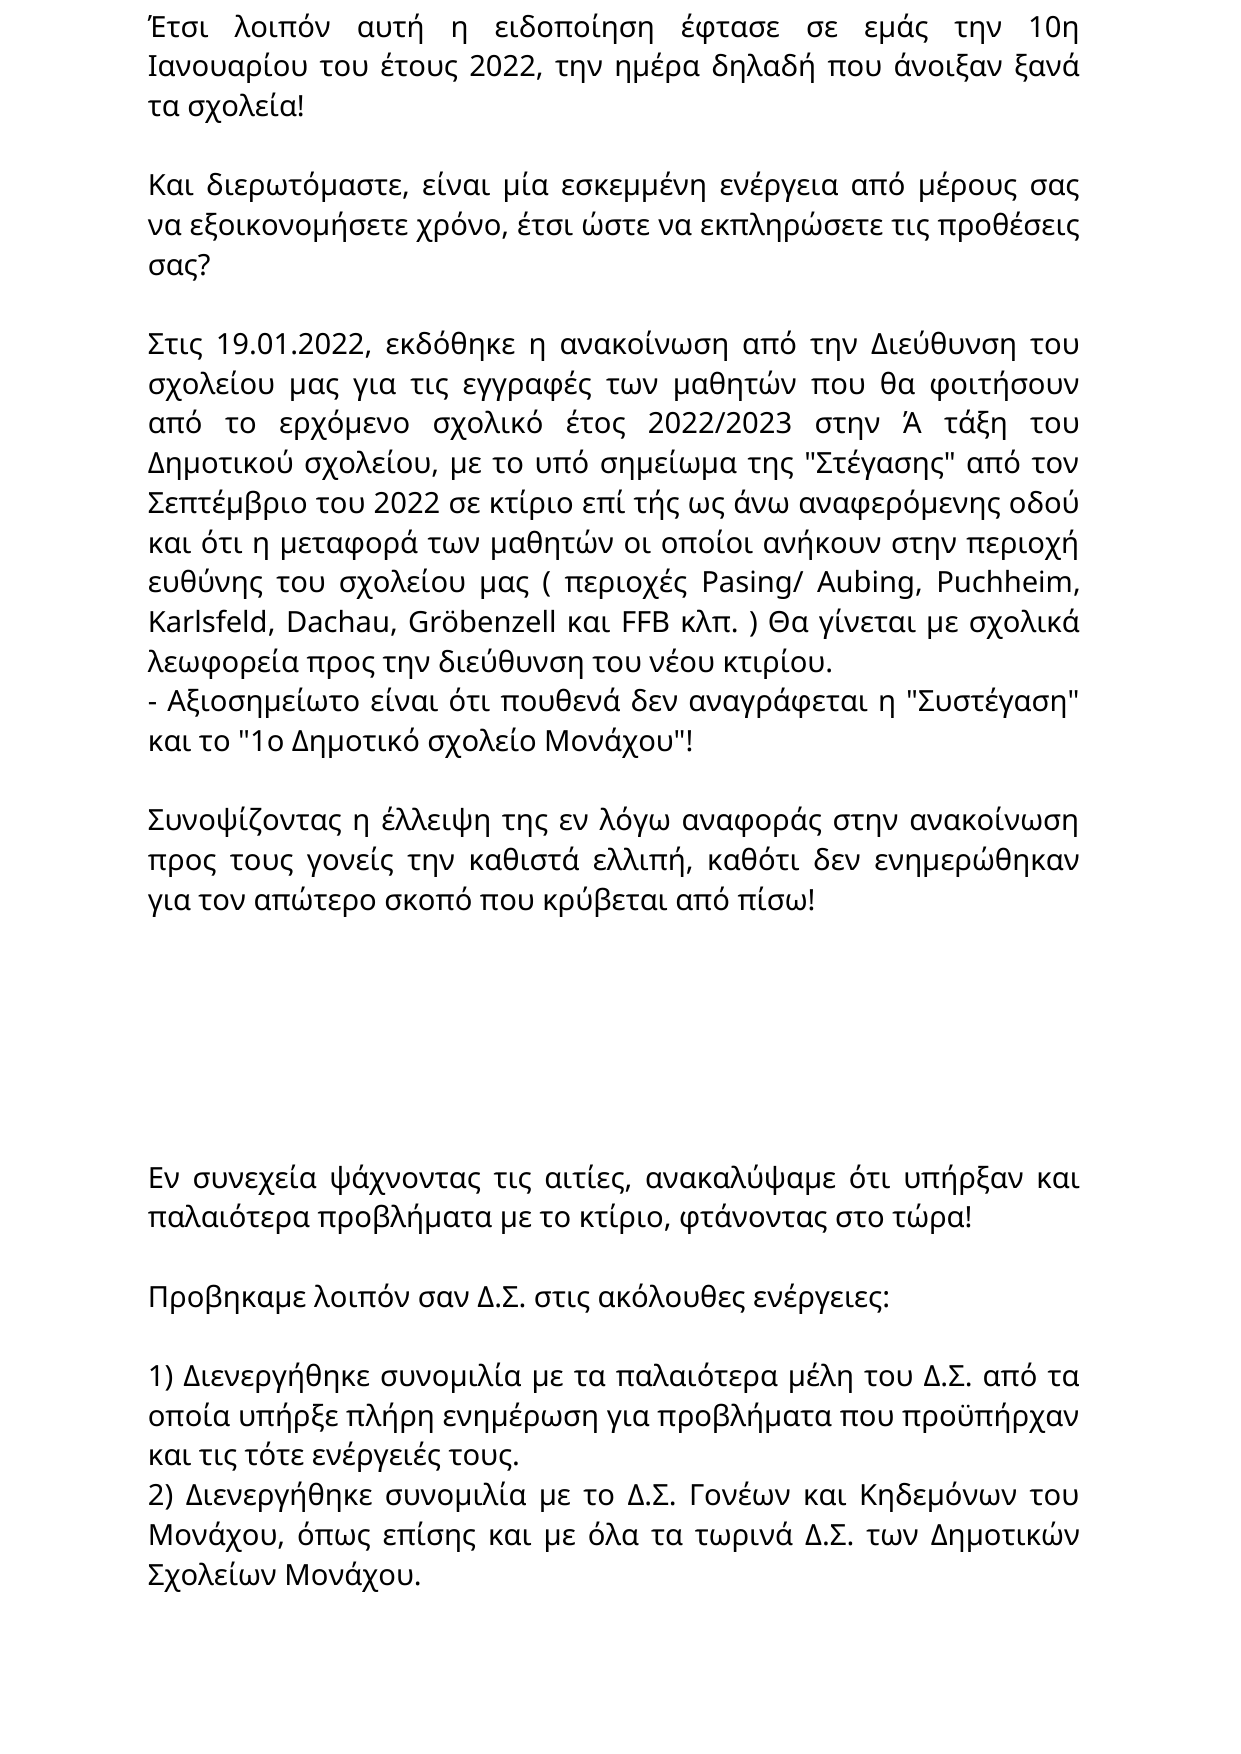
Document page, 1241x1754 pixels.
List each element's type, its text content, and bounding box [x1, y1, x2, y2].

text Στις 19.01.2022, εκδόθηκε η ανακοίνωση από την Διεύθυνση του σχολείου μας για τις εγγραφές των μαθητών που θα φοιτήσουν από το ερχόμενο σχολικό έτος 2022/2023 στην Ά τάξη του Δημοτικού σχολείου, με το υπό σημείωμα της "Στέγασης" από τον Σεπτέμβριο του 2022 σε κτίριο επί τής ως άνω αναφερόμενης οδού και ότι η μεταφορά των μαθητών οι οποίοι ανήκουν στην περιοχή ευθύνης του σχολείου μας ( περιοχές Pasing/ Aubing, Puchheim, Karlsfeld, Dachau, Gröbenzell και FFB κλπ. ) Θα γίνεται με σχολικά λεωφορεία προς την διεύθυνση του νέου κτιρίου. [148, 323, 1081, 681]
text 1) Διενεργήθηκε συνομιλία με τα παλαιότερα μέλη του Δ.Σ. από τα οποία υπήρξε πλήρη ενημέρωση για προβλήματα που προϋπήρχαν και τις τότε ενέργειές τους. [148, 1355, 1081, 1474]
text Και διερωτόμαστε, είναι μία εσκεμμένη ενέργεια από μέρους σας να εξοικονομήσετε χρόνο, έτσι ώστε να εκπληρώσετε τις προθέσεις σας? [148, 165, 1081, 284]
text Εν συνεχεία ψάχνοντας τις αιτίες, ανακαλύψαμε ότι υπήρξαν και παλαιότερα προβλήματα με το κτίριο, φτάνοντας στο τώρα! [148, 1157, 1081, 1236]
text - Αξιοσημείωτο είναι ότι πουθενά δεν αναγράφεται η "Συστέγαση" και το "1ο Δημοτικό σχολείο Μονάχου"! [148, 681, 1081, 760]
text Προβηκαμε λοιπόν σαν Δ.Σ. στις ακόλουθες ενέργειες: [148, 1276, 1081, 1316]
text Έτσι λοιπόν αυτή η ειδοποίηση έφτασε σε εμάς την 10η Ιανουαρίου του έτους 2022, την ημέρα δηλαδή που άνοιξαν ξανά τα σχολεία! [148, 6, 1081, 125]
text Συνοψίζοντας η έλλειψη της εν λόγω αναφοράς στην ανακοίνωση προς τους γονείς την καθιστά ελλιπή, καθότι δεν ενημερώθηκαν για τον απώτερο σκοπό που κρύβεται από πίσω! [148, 800, 1081, 919]
text 2) Διενεργήθηκε συνομιλία με το Δ.Σ. Γονέων και Κηδεμόνων του Μονάχου, όπως επίσης και με όλα τα τωρινά Δ.Σ. των Δημοτικών Σχολείων Μονάχου. [148, 1474, 1081, 1593]
